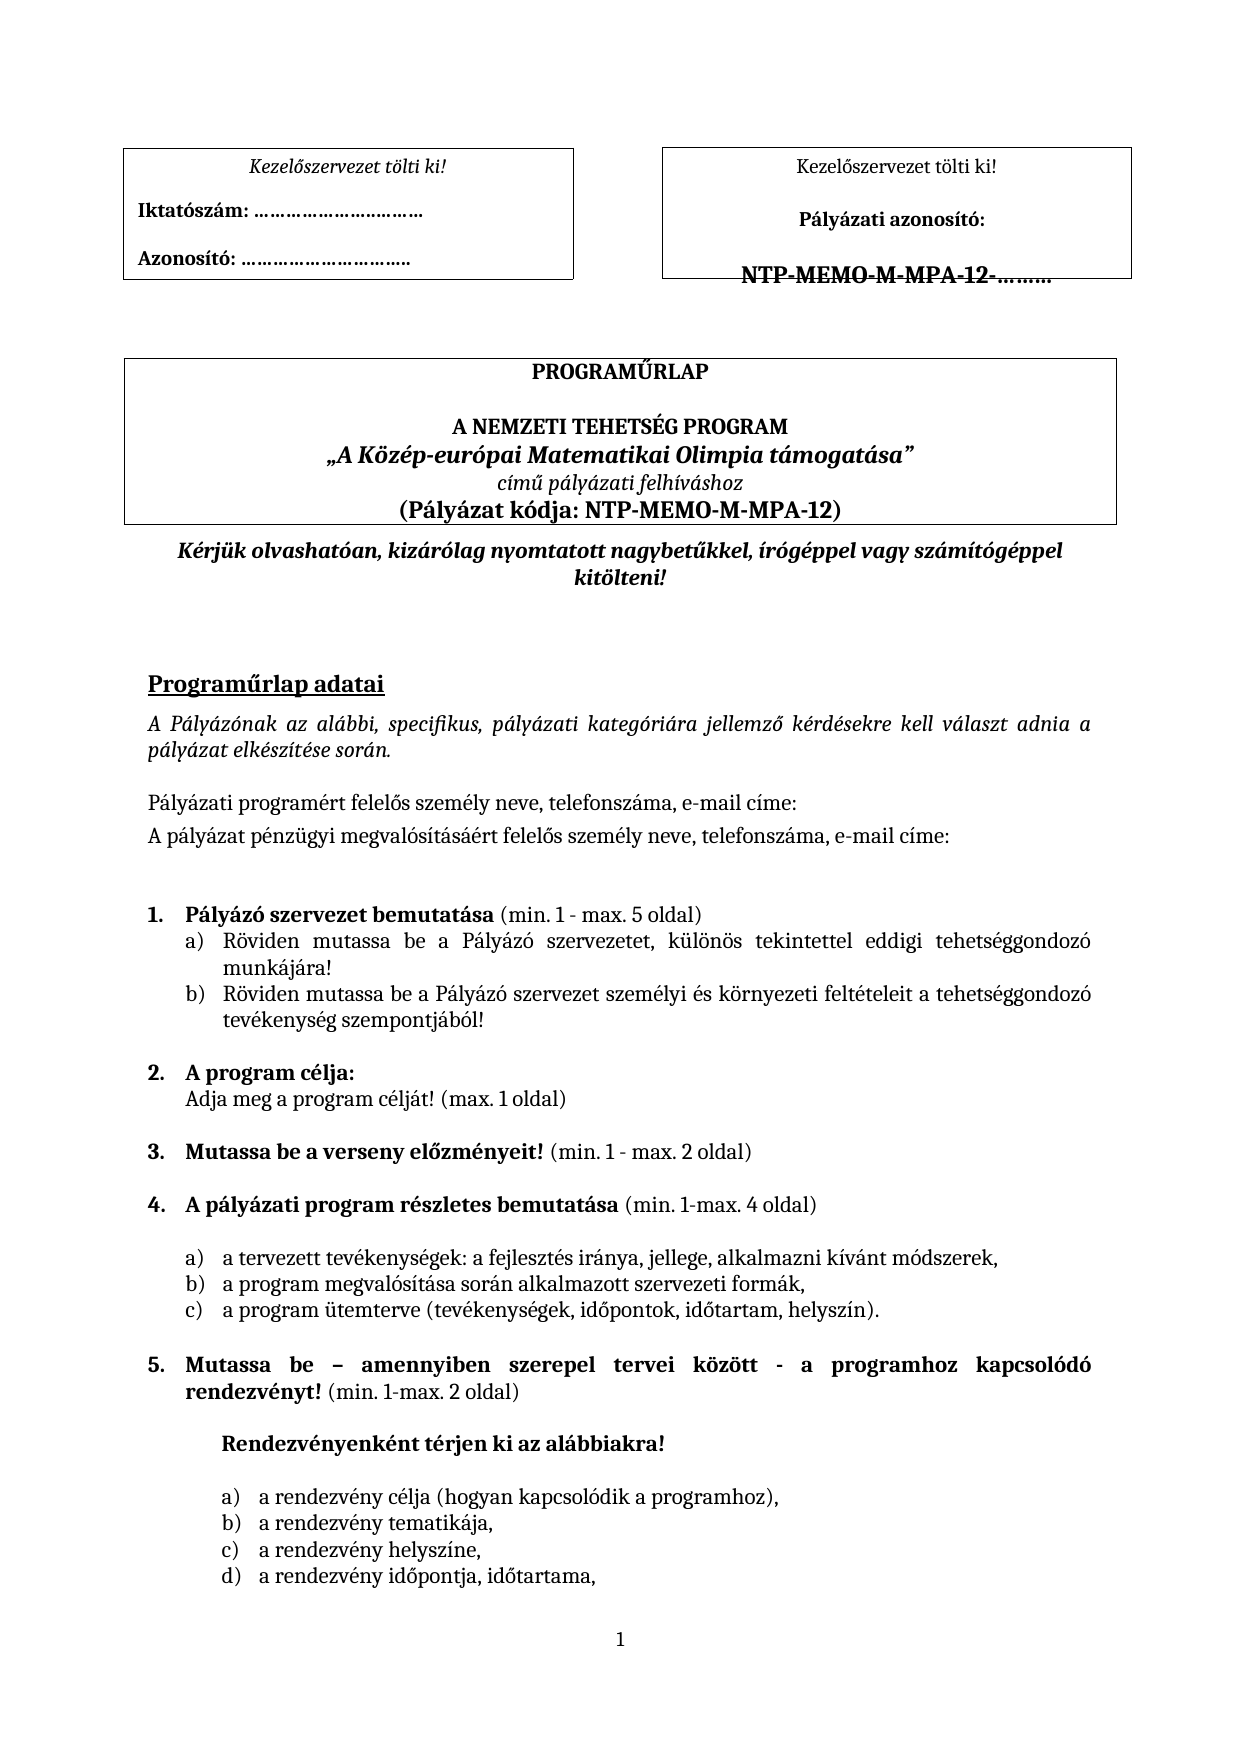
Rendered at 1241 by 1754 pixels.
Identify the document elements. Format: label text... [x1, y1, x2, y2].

list a program megvalósítása során alkalmazott szervezeti formák, [185, 1271, 1093, 1297]
table_header PROGRAMŰRLAP A NEMZETI TEHETSÉG PROGRAM „A Közép-európai Matematikai Olimpia támogatása” című pályázati felhíváshoz (Pályázat kódja: NTP-MEMO-M-MPA-12) [125, 359, 1116, 524]
list a rendezvény időpontja, időtartama, [221, 1563, 1093, 1589]
text A Pályázónak az alábbi, specifikus, pályázati kategóriára jellemző kérdésekre kell választ adnia a pályázat elkészítése során. [148, 711, 1093, 764]
list Pályázó szervezet bemutatása (min. 1 - max. 5 oldal) [148, 902, 1093, 928]
list Mutassa be – amennyiben szerepel tervei között - a programhoz kapcsolódó rendezvényt! (min. 1-max. 2 oldal) [148, 1352, 1093, 1405]
text Pályázati programért felelős személy neve, telefonszáma, e-mail címe: [148, 790, 1093, 816]
list Röviden mutassa be a Pályázó szervezet személyi és környezeti feltételeit a tehetséggondozó tevékenység szempontjából! [185, 981, 1093, 1033]
list a rendezvény helyszíne, [221, 1537, 1093, 1563]
list a rendezvény célja (hogyan kapcsolódik a programhoz), [221, 1484, 1093, 1510]
list Mutassa be a verseny előzményeit! (min. 1 - max. 2 oldal) [148, 1139, 1093, 1165]
list a tervezett tevékenységek: a fejlesztés iránya, jellege, alkalmazni kívánt módszerek, [185, 1244, 1093, 1271]
list a program ütemterve (tevékenységek, időpontok, időtartam, helyszín). [185, 1297, 1093, 1323]
list Adja meg a program célját! (max. 1 oldal) [185, 1086, 1093, 1112]
list Röviden mutassa be a Pályázó szervezetet, különös tekintettel eddigi tehetséggondozó munkájára! [185, 928, 1093, 981]
list A program célja: [148, 1060, 1093, 1086]
text Rendezvényenként térjen ki az alábbiakra! [148, 1431, 1093, 1457]
text Kérjük olvashatóan, kizárólag nyomtatott nagybetűkkel, írógéppel vagy számítógéppel kitölteni! [148, 538, 1093, 591]
list a rendezvény tematikája, [221, 1510, 1093, 1537]
text A pályázat pénzügyi megvalósításáért felelős személy neve, telefonszáma, e-mail címe: [148, 823, 1093, 849]
text Programűrlap adatai [148, 670, 1093, 698]
list A pályázati program részletes bemutatása (min. 1-max. 4 oldal) [148, 1192, 1093, 1218]
